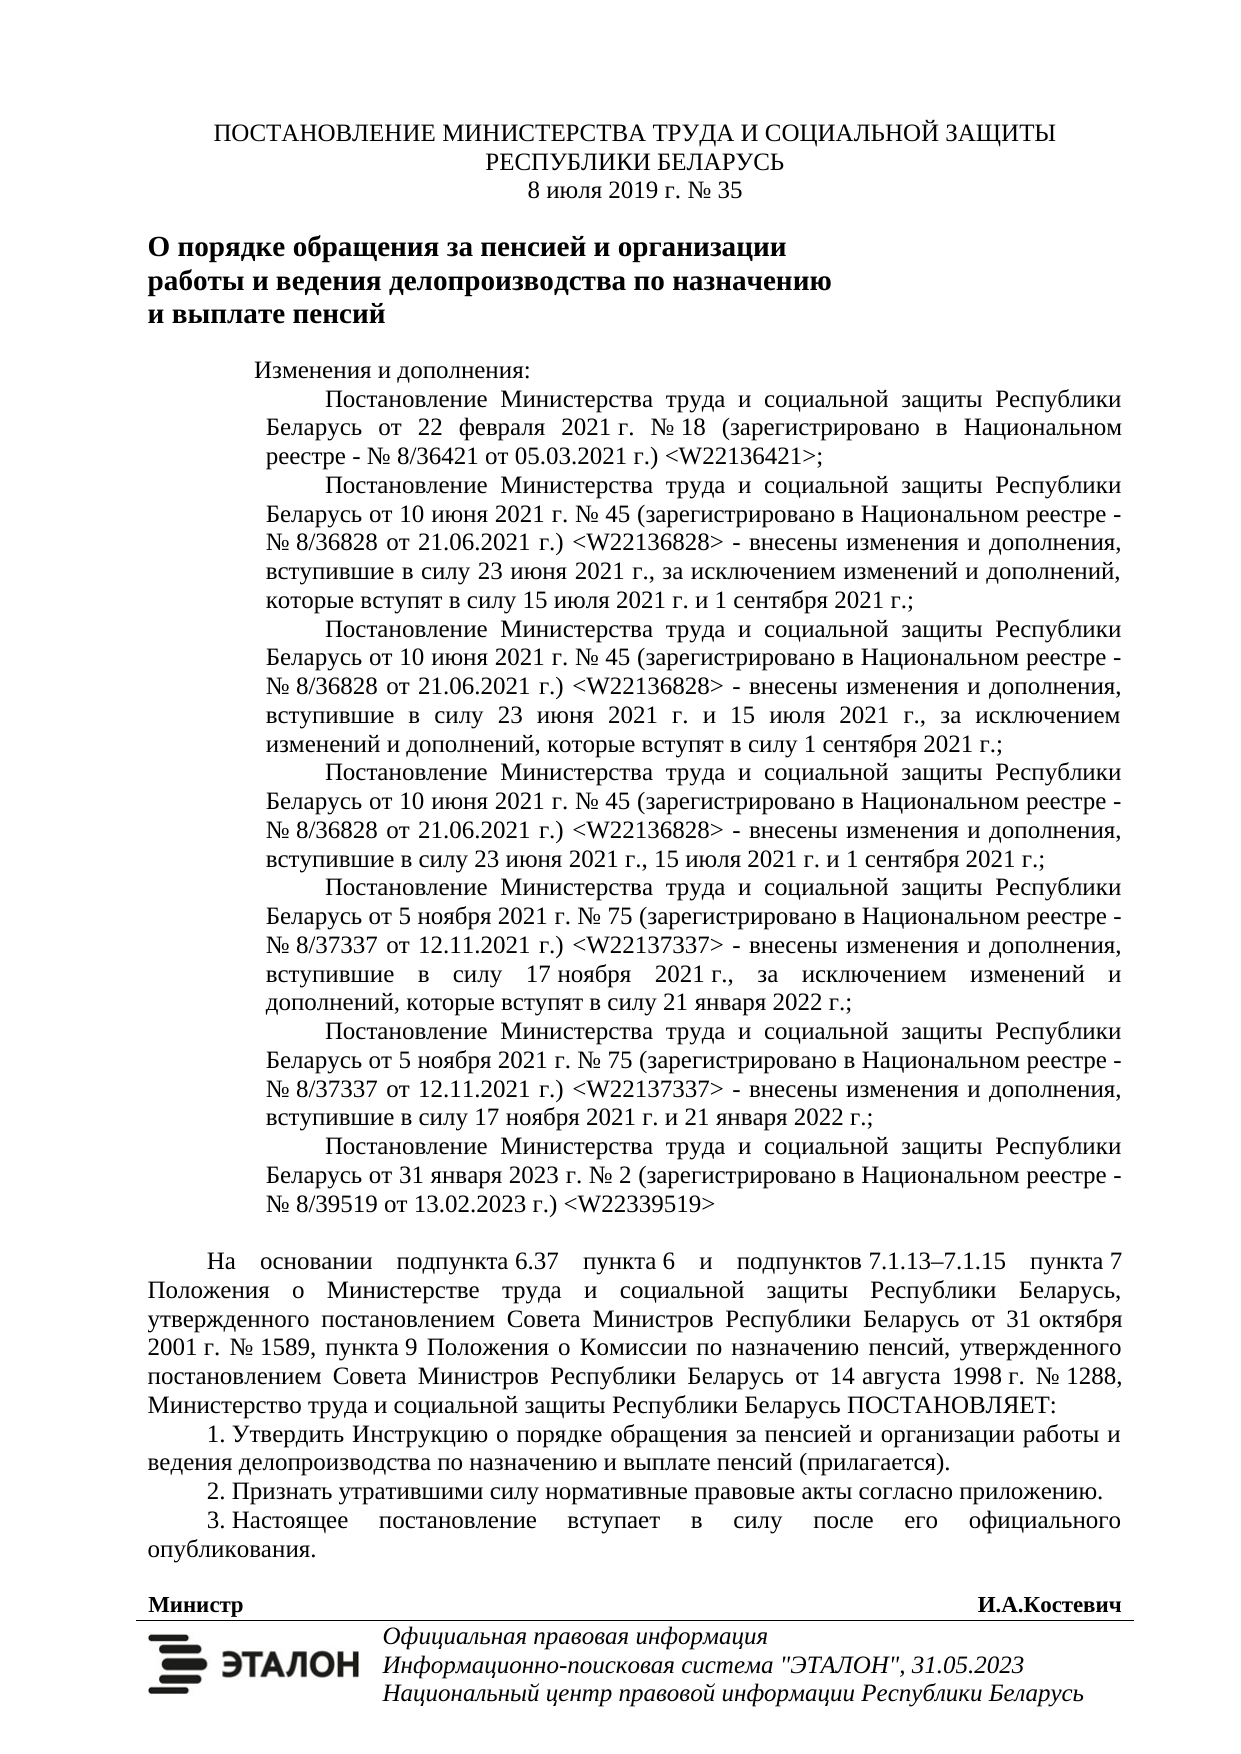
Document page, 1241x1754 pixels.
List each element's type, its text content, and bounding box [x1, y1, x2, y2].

text Постановление Министерства труда и социальной защиты Республики Беларусь от 10 июня 2021 г. № 45 (зарегистрировано в Национальном реестре - № 8/36828 от 21.06.2021 г.) <W22136828> - внесены изменения и дополнения, вступившие в силу 23 июня 2021 г. и 15 июля 2021 г., за исключением изменений и дополнений, которые вступят в силу 1 сентября 2021 г.; [266, 614, 1122, 757]
picture [147, 1632, 360, 1696]
text 1. Утвердить Инструкцию о порядке обращения за пенсией и организации работы и ведения делопроизводства по назначению и выплате пенсий (прилагается). [147, 1419, 1122, 1476]
text Постановление Министерства труда и социальной защиты Республики Беларусь от 22 февраля 2021 г. № 18 (зарегистрировано в Национальном реестре - № 8/36421 от 05.03.2021 г.) <W22136421>; [266, 384, 1122, 470]
text Постановление Министерства труда и социальной защиты Республики Беларусь от 10 июня 2021 г. № 45 (зарегистрировано в Национальном реестре - № 8/36828 от 21.06.2021 г.) <W22136828> - внесены изменения и дополнения, вступившие в силу 23 июня 2021 г., 15 июля 2021 г. и 1 сентября 2021 г.; [266, 757, 1122, 872]
text Постановление Министерства труда и социальной защиты Республики Беларусь от 10 июня 2021 г. № 45 (зарегистрировано в Национальном реестре - № 8/36828 от 21.06.2021 г.) <W22136828> - внесены изменения и дополнения, вступившие в силу 23 июня 2021 г., за исключением изменений и дополнений, которые вступят в силу 15 июля 2021 г. и 1 сентября 2021 г.; [266, 470, 1122, 614]
text Изменения и дополнения: [254, 355, 1122, 384]
table_header Министр [148, 1591, 635, 1618]
text 2. Признать утратившими силу нормативные правовые акты согласно приложению. [147, 1476, 1122, 1505]
table_header И.А.Костевич [635, 1591, 1122, 1618]
text Постановление Министерства труда и социальной защиты Республики Беларусь от 5 ноября 2021 г. № 75 (зарегистрировано в Национальном реестре - № 8/37337 от 12.11.2021 г.) <W22137337> - внесены изменения и дополнения, вступившие в силу 17 ноября 2021 г. и 21 января 2022 г.; [266, 1016, 1122, 1131]
text ПОСТАНОВЛЕНИЕ МИНИСТЕРСТВА ТРУДА И СОЦИАЛЬНОЙ ЗАЩИТЫ РЕСПУБЛИКИ БЕЛАРУСЬ [147, 118, 1122, 176]
text 8 июля 2019 г. № 35 [147, 176, 1122, 204]
text На основании подпункта 6.37 пункта 6 и подпунктов 7.1.13–7.1.15 пункта 7 Положения о Министерстве труда и социальной защиты Республики Беларусь, утвержденного постановлением Совета Министров Республики Беларусь от 31 октября 2001 г. № 1589, пункта 9 Положения о Комиссии по назначению пенсий, утвержденного постановлением Совета Министров Республики Беларусь от 14 августа 1998 г. № 1288, Министерство труда и социальной защиты Республики Беларусь ПОСТАНОВЛЯЕТ: [147, 1246, 1122, 1419]
title О порядке обращения за пенсией и организации работы и ведения делопроизводства по назначению и выплате пенсий [147, 229, 886, 330]
text 3. Настоящее постановление вступает в силу после его официального опубликования. [147, 1505, 1122, 1562]
text Постановление Министерства труда и социальной защиты Республики Беларусь от 31 января 2023 г. № 2 (зарегистрировано в Национальном реестре - № 8/39519 от 13.02.2023 г.) <W22339519> [266, 1131, 1122, 1217]
text Постановление Министерства труда и социальной защиты Республики Беларусь от 5 ноября 2021 г. № 75 (зарегистрировано в Национальном реестре - № 8/37337 от 12.11.2021 г.) <W22137337> - внесены изменения и дополнения, вступившие в силу 17 ноября 2021 г., за исключением изменений и дополнений, которые вступят в силу 21 января 2022 г.; [266, 872, 1122, 1016]
